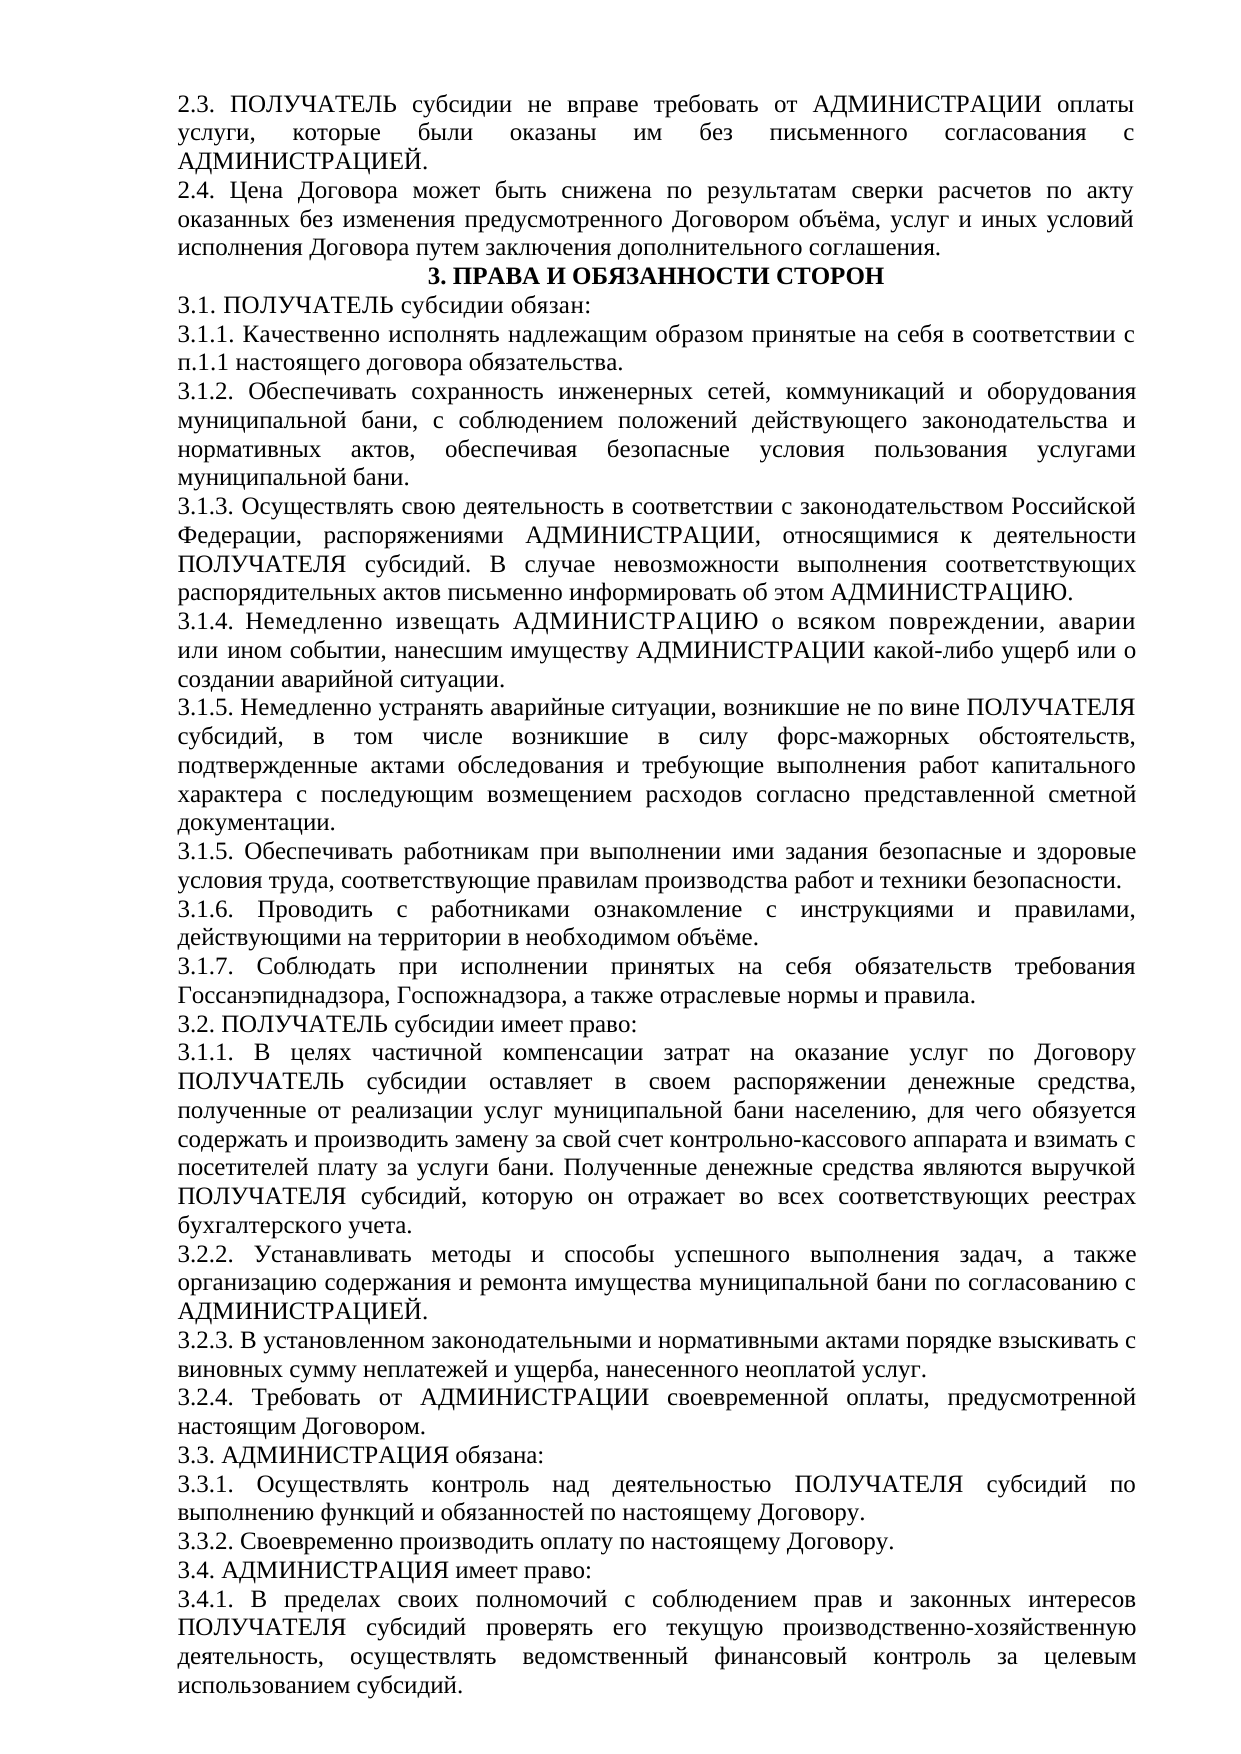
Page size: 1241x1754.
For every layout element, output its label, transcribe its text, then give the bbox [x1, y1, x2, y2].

text 2.4. Цена Договора может быть снижена по результатам сверки расчетов по акту оказанных без изменения предусмотренного Договором объёма, услуг и иных условий исполнения Договора путем заключения дополнительного соглашения. [177, 175, 1135, 261]
text 3.1.2. Обеспечивать сохранность инженерных сетей, коммуникаций и оборудования муниципальной бани, с соблюдением положений действующего законодательства и нормативных актов, обеспечивая безопасные условия пользования услугами муниципальной бани. [177, 376, 1137, 491]
text 3.2. ПОЛУЧАТЕЛЬ субсидии имеет право: [177, 1009, 1137, 1037]
text 3.2.3. В установленном законодательными и нормативными актами порядке взыскивать с виновных сумму неплатежей и ущерба, нанесенного неоплатой услуг. [177, 1325, 1137, 1382]
text 3.1. ПОЛУЧАТЕЛЬ субсидии обязан: [177, 290, 1137, 319]
text 3.2.4. Требовать от АДМИНИСТРАЦИИ своевременной оплаты, предусмотренной настоящим Договором. [177, 1382, 1137, 1440]
text 3.1.5. Немедленно устранять аварийные ситуации, возникшие не по вине ПОЛУЧАТЕЛЯ субсидий, в том числе возникшие в силу форс-мажорных обстоятельств, подтвержденные актами обследования и требующие выполнения работ капитального характера с последующим возмещением расходов согласно представленной сметной документации. [177, 692, 1137, 836]
text 3.1.6. Проводить с работниками ознакомление с инструкциями и правилами, действующими на территории в необходимом объёме. [177, 894, 1137, 951]
text 3.4.1. В пределах своих полномочий с соблюдением прав и законных интересов ПОЛУЧАТЕЛЯ субсидий проверять его текущую производственно-хозяйственную деятельность, осуществлять ведомственный финансовый контроль за целевым использованием субсидий. [177, 1584, 1137, 1699]
text 2.3. ПОЛУЧАТЕЛЬ субсидии не вправе требовать от АДМИНИСТРАЦИИ оплаты услуги, которые были оказаны им без письменного согласования с АДМИНИСТРАЦИЕЙ. [177, 89, 1135, 175]
text 3.3.2. Своевременно производить оплату по настоящему Договору. [177, 1526, 1137, 1555]
text 3.1.4. Немедленно извещать АДМИНИСТРАЦИЮ о всяком повреждении, аварии или ином событии, нанесшим имуществу АДМИНИСТРАЦИИ какой-либо ущерб или о создании аварийной ситуации. [177, 606, 1137, 692]
text 3.3. АДМИНИСТРАЦИЯ обязана: [177, 1440, 1137, 1469]
text 3.1.1. Качественно исполнять надлежащим образом принятые на себя в соответствии с п.1.1 настоящего договора обязательства. [177, 319, 1137, 376]
text 3.1.5. Обеспечивать работникам при выполнении ими задания безопасные и здоровые условия труда, соответствующие правилам производства работ и техники безопасности. [177, 836, 1137, 894]
text 3.4. АДМИНИСТРАЦИЯ имеет право: [177, 1555, 1137, 1584]
text 3.1.7. Соблюдать при исполнении принятых на себя обязательств требования Госсанэпиднадзора, Госпожнадзора, а также отраслевые нормы и правила. [177, 951, 1137, 1009]
text 3. ПРАВА И ОБЯЗАННОСТИ СТОРОН [177, 261, 1135, 290]
text 3.1.3. Осуществлять свою деятельность в соответствии с законодательством Российской Федерации, распоряжениями АДМИНИСТРАЦИИ, относящимися к деятельности ПОЛУЧАТЕЛЯ субсидий. В случае невозможности выполнения соответствующих распорядительных актов письменно информировать об этом АДМИНИСТРАЦИЮ. [177, 491, 1137, 606]
text 3.1.1. В целях частичной компенсации затрат на оказание услуг по Договору ПОЛУЧАТЕЛЬ субсидии оставляет в своем распоряжении денежные средства, полученные от реализации услуг муниципальной бани населению, для чего обязуется содержать и производить замену за свой счет контрольно-кассового аппарата и взимать с посетителей плату за услуги бани. Полученные денежные средства являются выручкой ПОЛУЧАТЕЛЯ субсидий, которую он отражает во всех соответствующих реестрах бухгалтерского учета. [177, 1037, 1137, 1239]
text 3.2.2. Устанавливать методы и способы успешного выполнения задач, а также организацию содержания и ремонта имущества муниципальной бани по согласованию с АДМИНИСТРАЦИЕЙ. [177, 1239, 1137, 1325]
text 3.3.1. Осуществлять контроль над деятельностью ПОЛУЧАТЕЛЯ субсидий по выполнению функций и обязанностей по настоящему Договору. [177, 1469, 1137, 1526]
